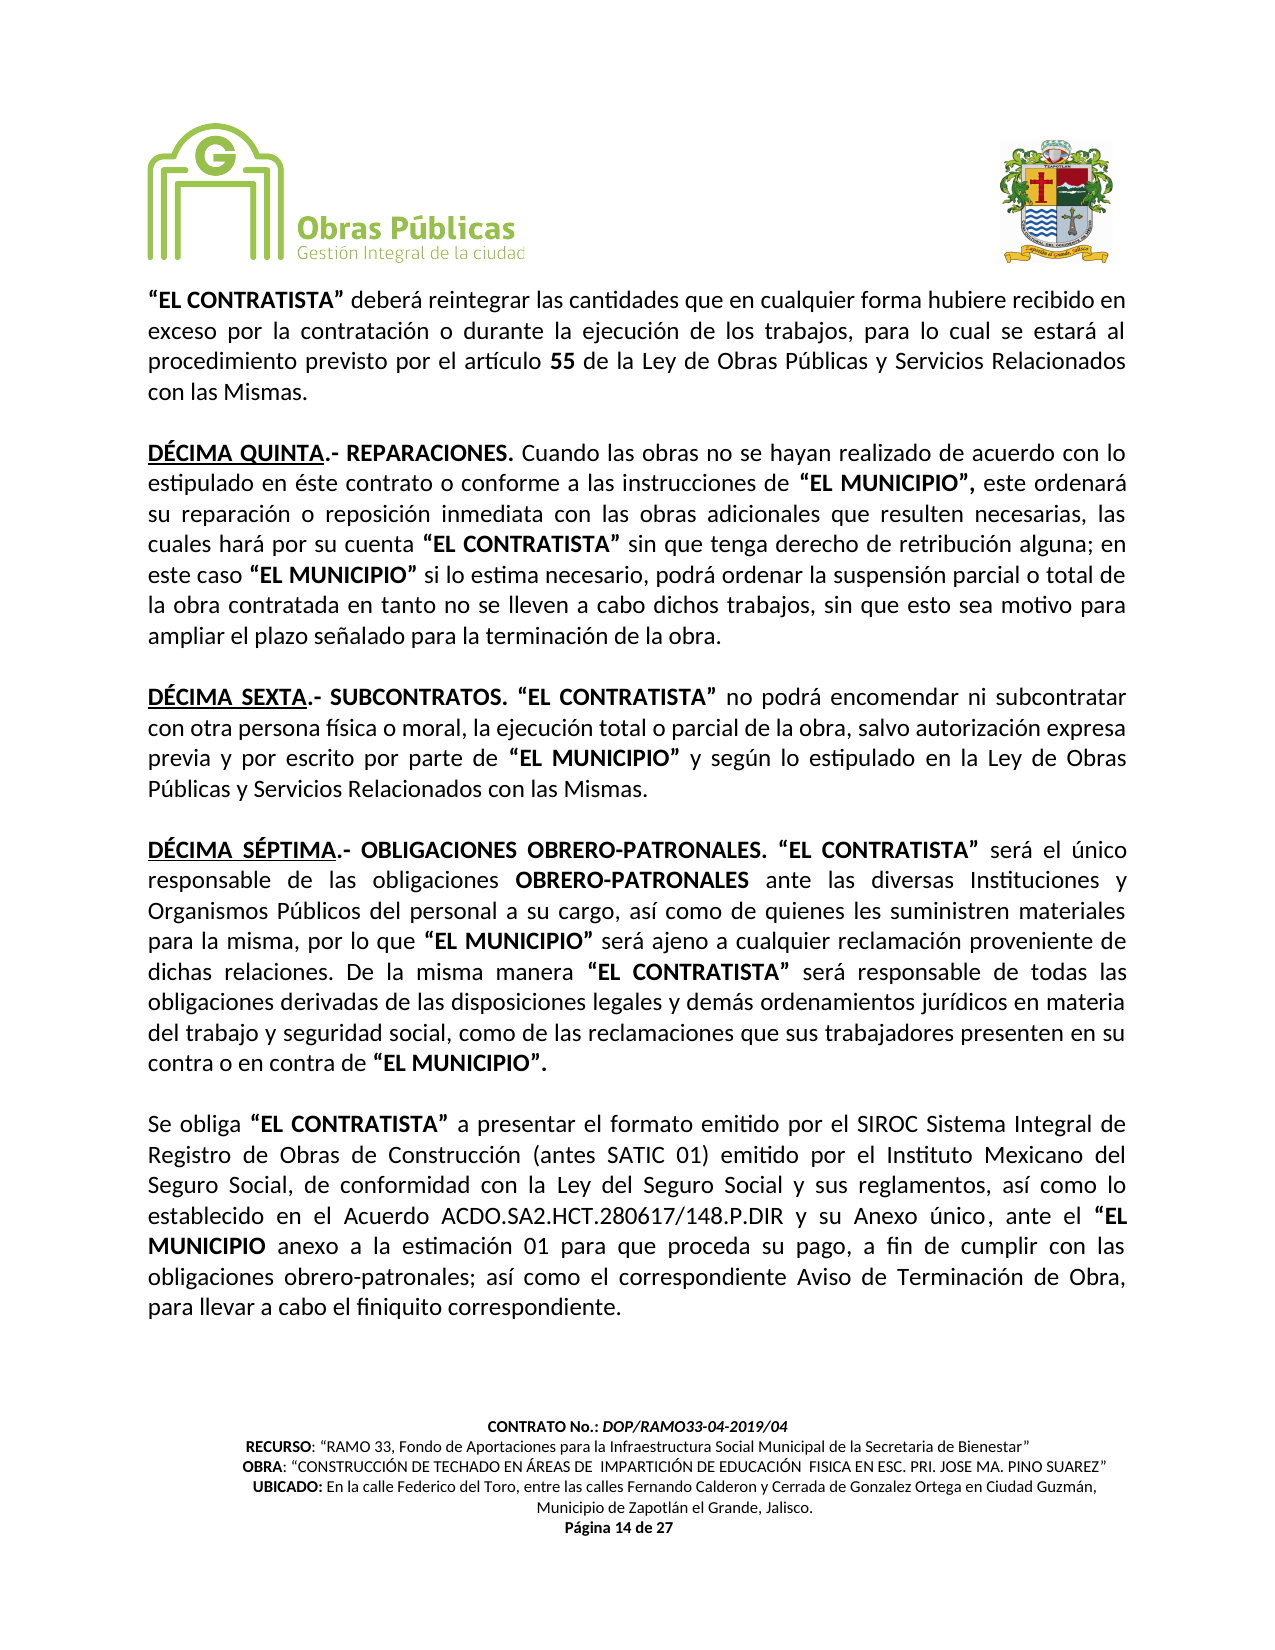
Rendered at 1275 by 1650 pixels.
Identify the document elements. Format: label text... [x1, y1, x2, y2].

text “EL CONTRATISTA” deberá reintegrar las cantidades que en cualquier forma hubiere recibido en exceso por la contratación o durante la ejecución de los trabajos, para lo cual se estará al procedimiento previsto por el artículo 55 de la Ley de Obras Públicas y Servicios Relacionados con las Mismas. [148, 284, 1127, 406]
text Se obliga “EL CONTRATISTA” a presentar el formato emitido por el SIROC Sistema Integral de Registro de Obras de Construcción (antes SATIC 01) emitido por el Instituto Mexicano del Seguro Social, de conformidad con la Ley del Seguro Social y sus reglamentos, así como lo establecido en el Acuerdo ACDO.SA2.HCT.280617/148.P.DIR y su Anexo único, ante el “EL MUNICIPIO anexo a la estimación 01 para que proceda su pago, a fin de cumplir con las obligaciones obrero-patronales; así como el correspondiente Aviso de Terminación de Obra, para llevar a cabo el finiquito correspondiente. [148, 1108, 1127, 1322]
text DÉCIMA SEXTA.- SUBCONTRATOS. “EL CONTRATISTA” no podrá encomendar ni subcontratar con otra persona física o moral, la ejecución total o parcial de la obra, salvo autorización expresa previa y por escrito por parte de “EL MUNICIPIO” y según lo estipulado en la Ley de Obras Públicas y Servicios Relacionados con las Mismas. [148, 681, 1127, 803]
text DÉCIMA SÉPTIMA.- OBLIGACIONES OBRERO-PATRONALES. “EL CONTRATISTA” será el único responsable de las obligaciones OBRERO-PATRONALES ante las diversas Instituciones y Organismos Públicos del personal a su cargo, así como de quienes les suministren materiales para la misma, por lo que “EL MUNICIPIO” será ajeno a cualquier reclamación proveniente de dichas relaciones. De la misma manera “EL CONTRATISTA” será responsable de todas las obligaciones derivadas de las disposiciones legales y demás ordenamientos jurídicos en materia del trabajo y seguridad social, como de las reclamaciones que sus trabajadores presenten en su contra o en contra de “EL MUNICIPIO”. [148, 834, 1127, 1078]
text DÉCIMA QUINTA.- REPARACIONES. Cuando las obras no se hayan realizado de acuerdo con lo estipulado en éste contrato o conforme a las instrucciones de “EL MUNICIPIO”, este ordenará su reparación o reposición inmediata con las obras adicionales que resulten necesarias, las cuales hará por su cuenta “EL CONTRATISTA” sin que tenga derecho de retribución alguna; en este caso “EL MUNICIPIO” si lo estima necesario, podrá ordenar la suspensión parcial o total de la obra contratada en tanto no se lleven a cabo dichos trabajos, sin que esto sea motivo para ampliar el plazo señalado para la terminación de la obra. [148, 437, 1127, 651]
picture [147, 123, 525, 263]
picture [1000, 140, 1113, 263]
